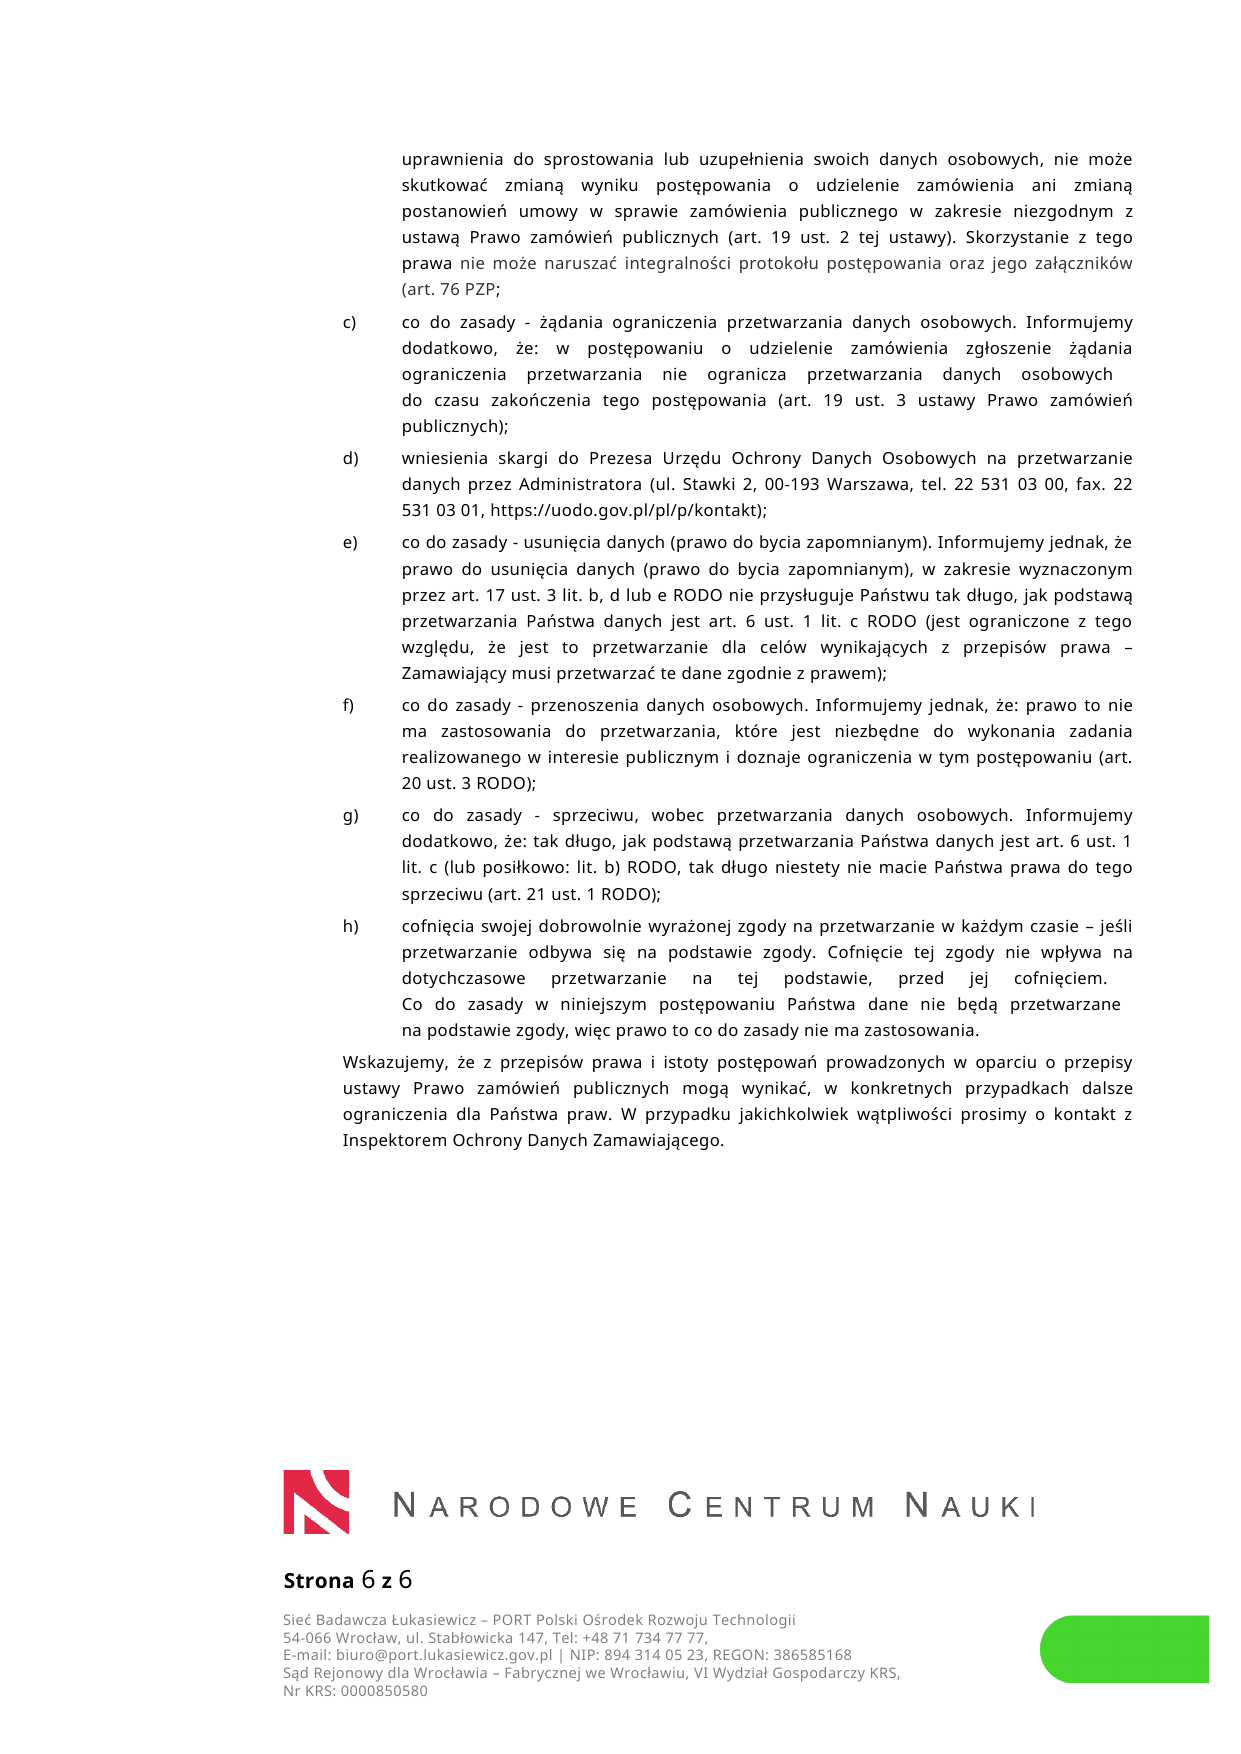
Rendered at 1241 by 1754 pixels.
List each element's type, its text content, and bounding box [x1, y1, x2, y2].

list co do zasady - sprzeciwu, wobec przetwarzania danych osobowych. Informujemy dodatkowo, że: tak długo, jak podstawą przetwarzania Państwa danych jest art. 6 ust. 1 lit. c (lub posiłkowo: lit. b) RODO, tak długo niestety nie macie Państwa prawa do tego sprzeciwu (art. 21 ust. 1 RODO); [343, 804, 1134, 905]
list co do zasady - żądania ograniczenia przetwarzania danych osobowych. Informujemy dodatkowo, że: w postępowaniu o udzielenie zamówienia zgłoszenie żądania ograniczenia przetwarzania nie ogranicza przetwarzania danych osobowych do czasu zakończenia tego postępowania (art. 19 ust. 3 ustawy Prawo zamówień publicznych); [343, 310, 1134, 437]
list cofnięcia swojej dobrowolnie wyrażonej zgody na przetwarzanie w każdym czasie – jeśli przetwarzanie odbywa się na podstawie zgody. Cofnięcie tej zgody nie wpływa na dotychczasowe przetwarzanie na tej podstawie, przed jej cofnięciem. Co do zasady w niniejszym postępowaniu Państwa dane nie będą przetwarzane na podstawie zgody, więc prawo to co do zasady nie ma zastosowania. [343, 914, 1134, 1041]
picture [1036, 1611, 1239, 1752]
text Wskazujemy, że z przepisów prawa i istoty postępowań prowadzonych w oparciu o przepisy ustawy Prawo zamówień publicznych mogą wynikać, w konkretnych przypadkach dalsze ograniczenia dla Państwa praw. W przypadku jakichkolwiek wątpliwości prosimy o kontakt z Inspektorem Ochrony Danych Zamawiającego. [343, 1051, 1134, 1152]
picture [283, 1470, 1034, 1534]
list co do zasady - przenoszenia danych osobowych. Informujemy jednak, że: prawo to nie ma zastosowania do przetwarzania, które jest niezbędne do wykonania zadania realizowanego w interesie publicznym i doznaje ograniczenia w tym postępowaniu (art. 20 ust. 3 RODO); [343, 693, 1134, 794]
list wniesienia skargi do Prezesa Urzędu Ochrony Danych Osobowych na przetwarzanie danych przez Administratora (ul. Stawki 2, 00-193 Warszawa, tel. 22 531 03 00, fax. 22 531 03 01, https://uodo.gov.pl/pl/p/kontakt); [343, 447, 1134, 521]
list co do zasady - usunięcia danych (prawo do bycia zapomnianym). Informujemy jednak, że prawo do usunięcia danych (prawo do bycia zapomnianym), w zakresie wyznaczonym przez art. 17 ust. 3 lit. b, d lub e RODO nie przysługuje Państwu tak długo, jak podstawą przetwarzania Państwa danych jest art. 6 ust. 1 lit. c RODO (jest ograniczone z tego względu, że jest to przetwarzanie dla celów wynikających z przepisów prawa – Zamawiający musi przetwarzać te dane zgodnie z prawem); [343, 531, 1134, 684]
